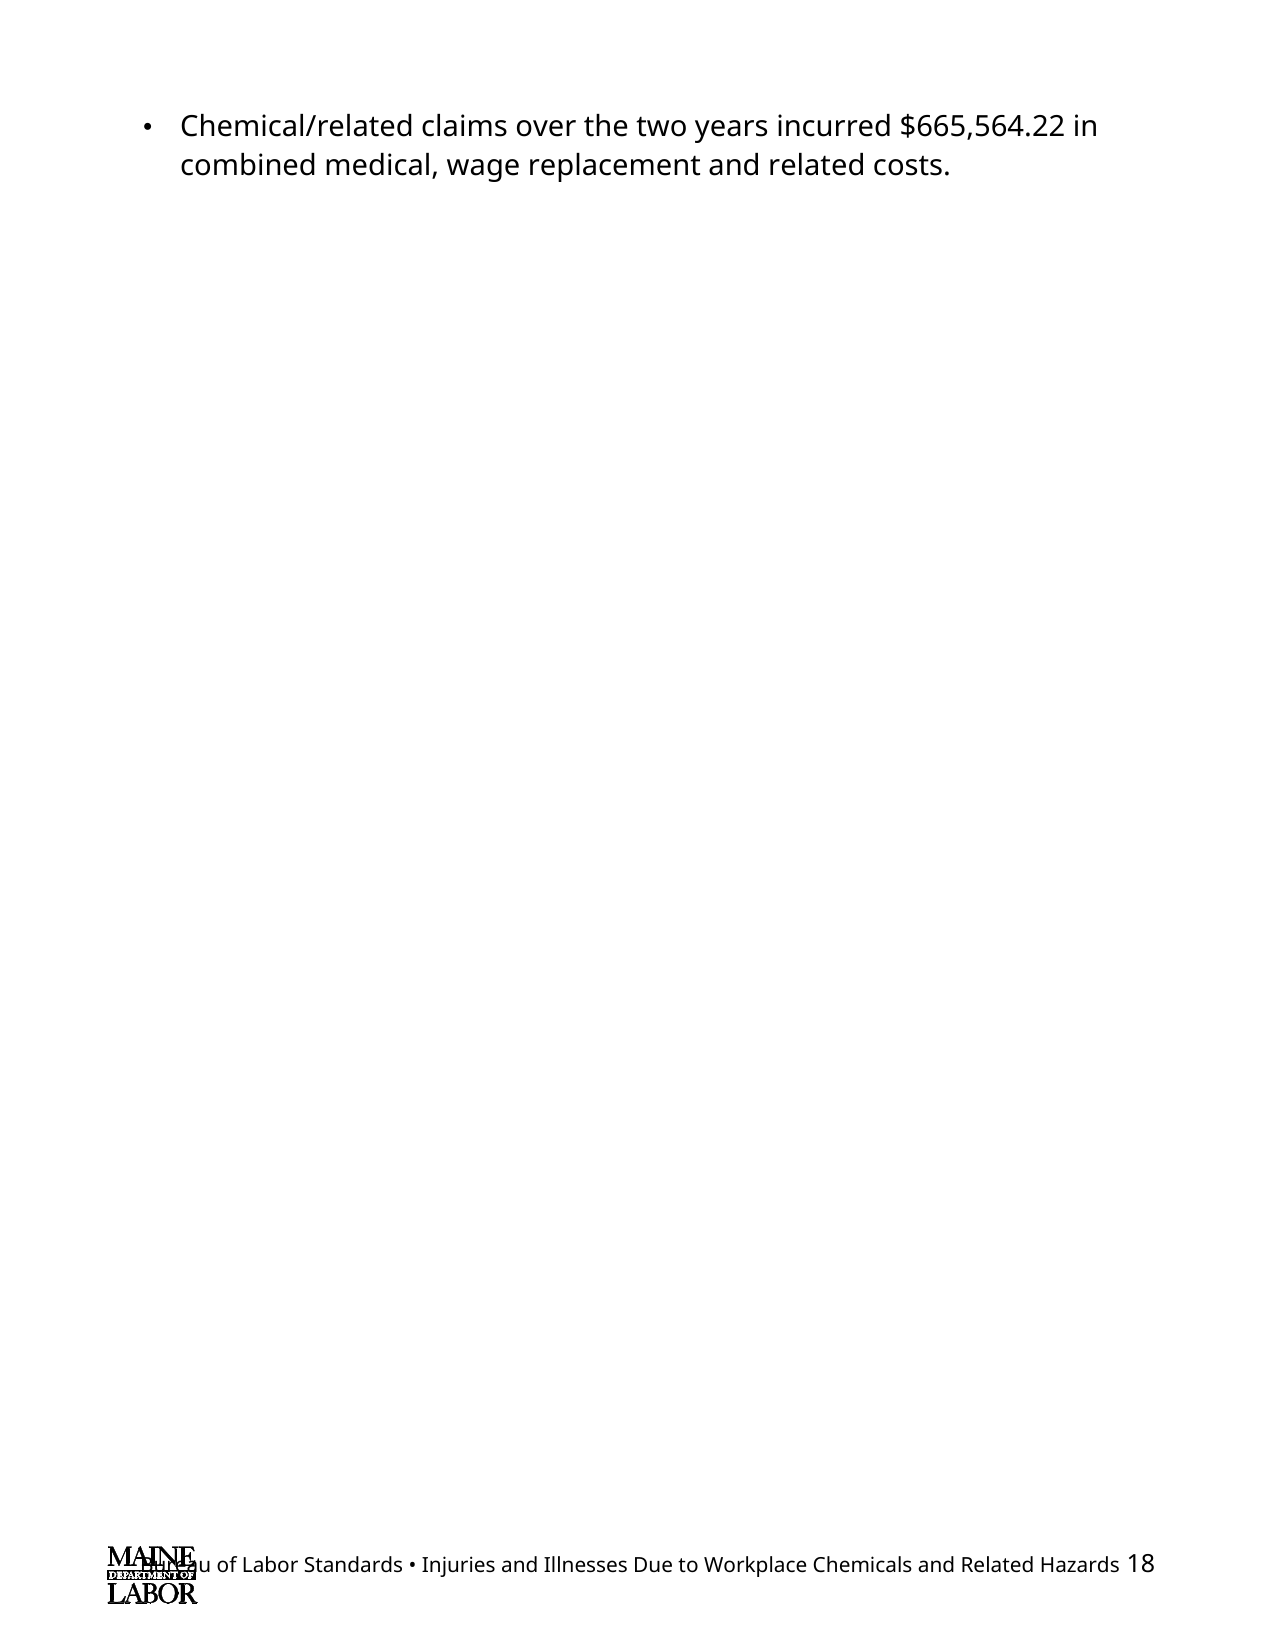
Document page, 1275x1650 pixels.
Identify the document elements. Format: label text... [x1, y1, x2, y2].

list Chemical/related claims over the two years incurred $665,564.22 in combined medical, wage replacement and related costs. [142, 105, 1170, 184]
